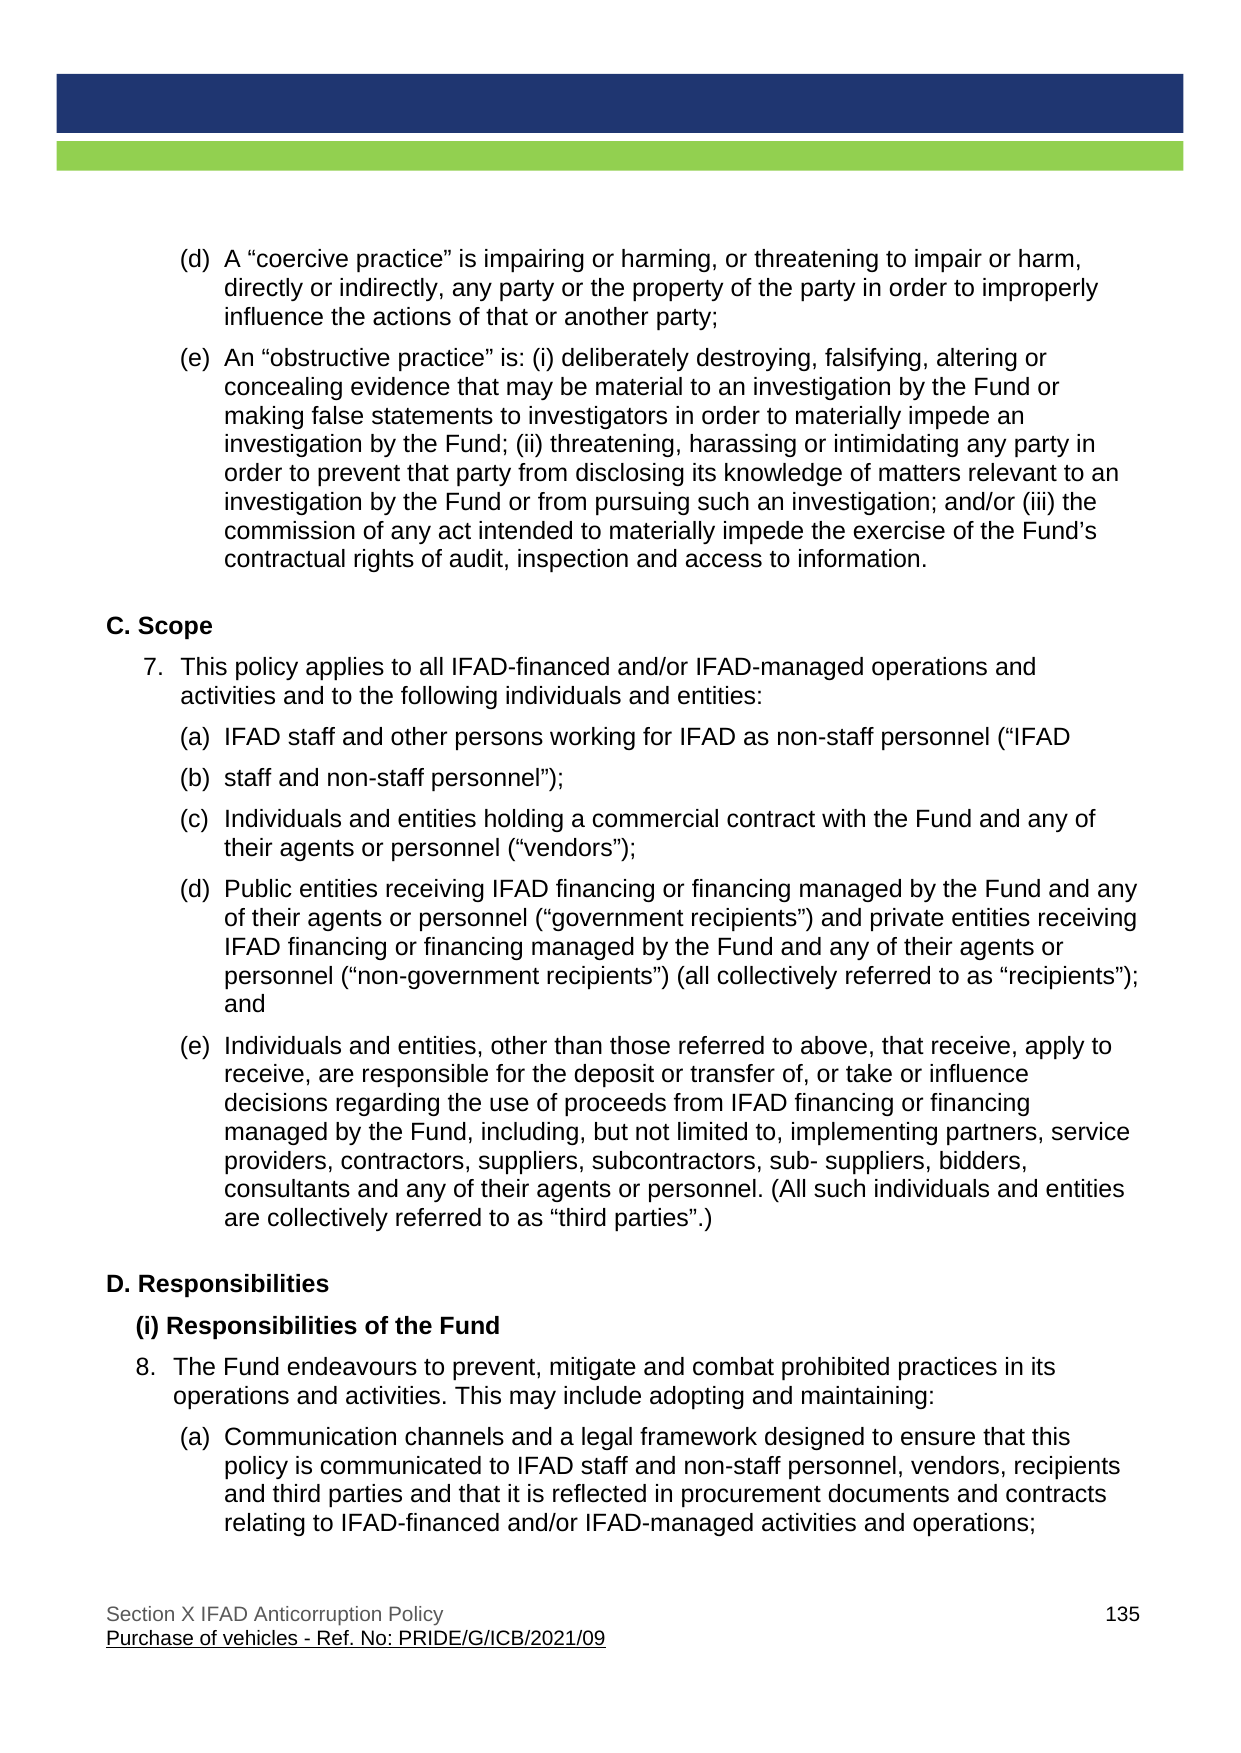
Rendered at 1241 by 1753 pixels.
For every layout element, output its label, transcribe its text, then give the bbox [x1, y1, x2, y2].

list Communication channels and a legal framework designed to ensure that this policy is communicated to IFAD staff and non-staff personnel, vendors, recipients and third parties and that it is reflected in procurement documents and contracts relating to IFAD-financed and/or IFAD-managed activities and operations; [179, 1422, 1140, 1537]
list An “obstructive practice” is: (i) deliberately destroying, falsifying, altering or concealing evidence that may be material to an investigation by the Fund or making false statements to investigators in order to materially impede an investigation by the Fund; (ii) threatening, harassing or intimidating any party in order to prevent that party from disclosing its knowledge of matters relevant to an investigation by the Fund or from pursuing such an investigation; and/or (iii) the commission of any act intended to materially impede the exercise of the Fund’s contractual rights of audit, inspection and access to information. [179, 343, 1140, 573]
text C. Scope [106, 611, 1140, 639]
list staff and non-staff personnel”); [179, 763, 1140, 792]
text D. Responsibilities [106, 1269, 1140, 1298]
list A “coercive practice” is impairing or harming, or threatening to impair or harm, directly or indirectly, any party or the property of the party in order to improperly influence the actions of that or another party; [179, 244, 1140, 331]
list Individuals and entities, other than those referred to above, that receive, apply to receive, are responsible for the deposit or transfer of, or take or influence decisions regarding the use of proceeds from IFAD financing or financing managed by the Fund, including, but not limited to, implementing partners, service providers, contractors, suppliers, subcontractors, sub- suppliers, bidders, consultants and any of their agents or personnel. (All such individuals and entities are collectively referred to as “third parties”.) [179, 1031, 1140, 1232]
text (i) Responsibilities of the Fund [135, 1311, 1140, 1339]
list This policy applies to all IFAD-financed and/or IFAD-managed operations and activities and to the following individuals and entities: [143, 652, 1140, 709]
list Public entities receiving IFAD financing or financing managed by the Fund and any of their agents or personnel (“government recipients”) and private entities receiving IFAD financing or financing managed by the Fund and any of their agents or personnel (“non-government recipients”) (all collectively referred to as “recipients”); and [179, 874, 1140, 1018]
list IFAD staff and other persons working for IFAD as non-staff personnel (“IFAD [179, 722, 1140, 751]
list The Fund endeavours to prevent, mitigate and combat prohibited practices in its operations and activities. This may include adopting and maintaining: [135, 1352, 1140, 1409]
list Individuals and entities holding a commercial contract with the Fund and any of their agents or personnel (“vendors”); [179, 804, 1140, 862]
